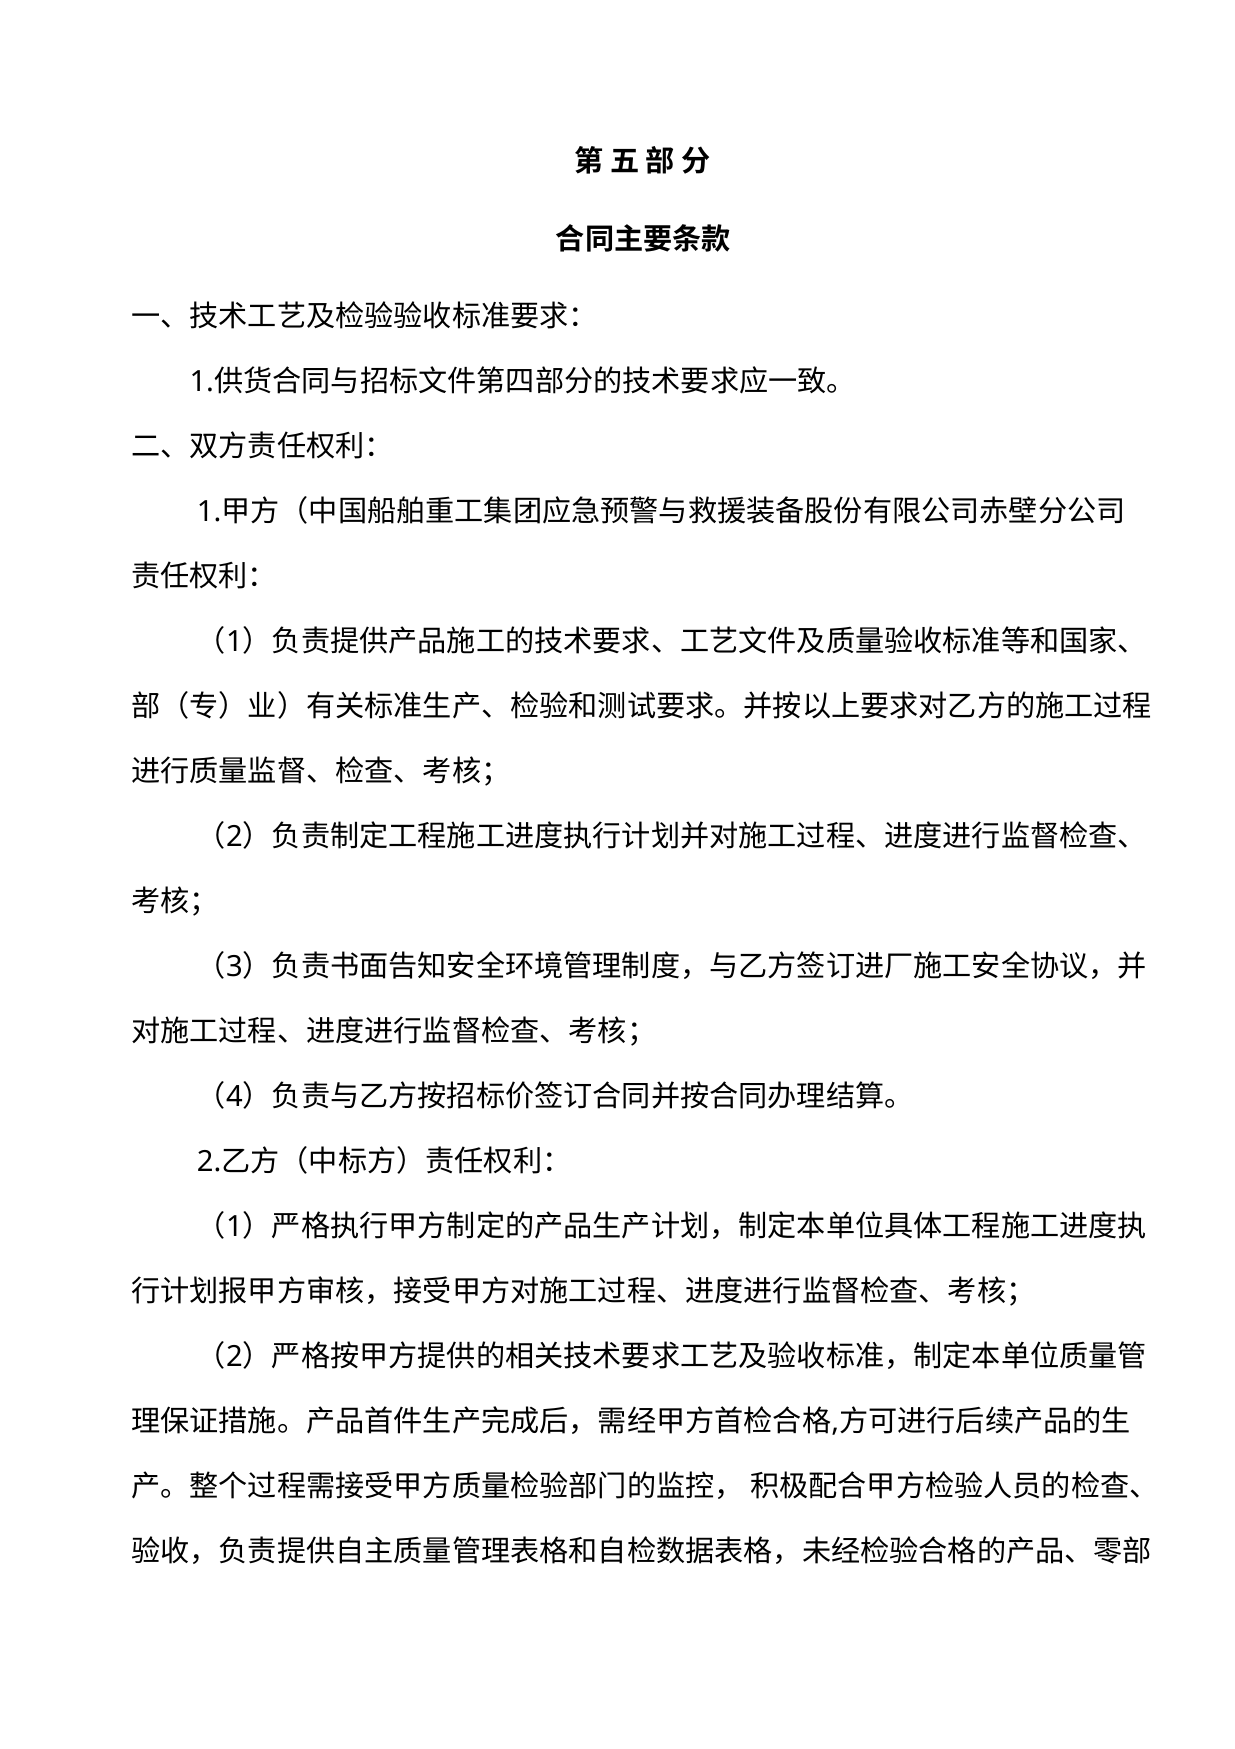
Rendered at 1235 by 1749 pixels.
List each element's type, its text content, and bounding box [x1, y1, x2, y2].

text （1）严格执行甲方制定的产品生产计划，制定本单位具体工程施工进度执行计划报甲方审核，接受甲方对施工过程、进度进行监督检查、考核； [131, 1192, 1153, 1322]
text （4）负责与乙方按招标价签订合同并按合同办理结算。 [131, 1062, 1153, 1127]
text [131, 1322, 1153, 1582]
list 技术工艺及检验验收标准要求： [131, 282, 1153, 347]
text 1.供货合同与招标文件第四部分的技术要求应一致。 [131, 347, 1153, 412]
text 1.甲方（中国船舶重工集团应急预警与救援装备股份有限公司赤壁分公司责任权利： [131, 477, 1153, 607]
text （1）负责提供产品施工的技术要求、工艺文件及质量验收标准等和国家、部（专）业）有关标准生产、检验和测试要求。并按以上要求对乙方的施工过程进行质量监督、检查、考核； [131, 607, 1153, 802]
text 二、双方责任权利： [131, 412, 1153, 477]
text 2.乙方（中标方）责任权利： [131, 1127, 1153, 1192]
text （2）负责制定工程施工进度执行计划并对施工过程、进度进行监督检查、考核； [131, 802, 1153, 932]
text （3）负责书面告知安全环境管理制度，与乙方签订进厂施工安全协议，并对施工过程、进度进行监督检查、考核； [131, 932, 1153, 1062]
text 合同主要条款 [131, 204, 1153, 269]
text 第 五 部 分 [131, 127, 1153, 192]
